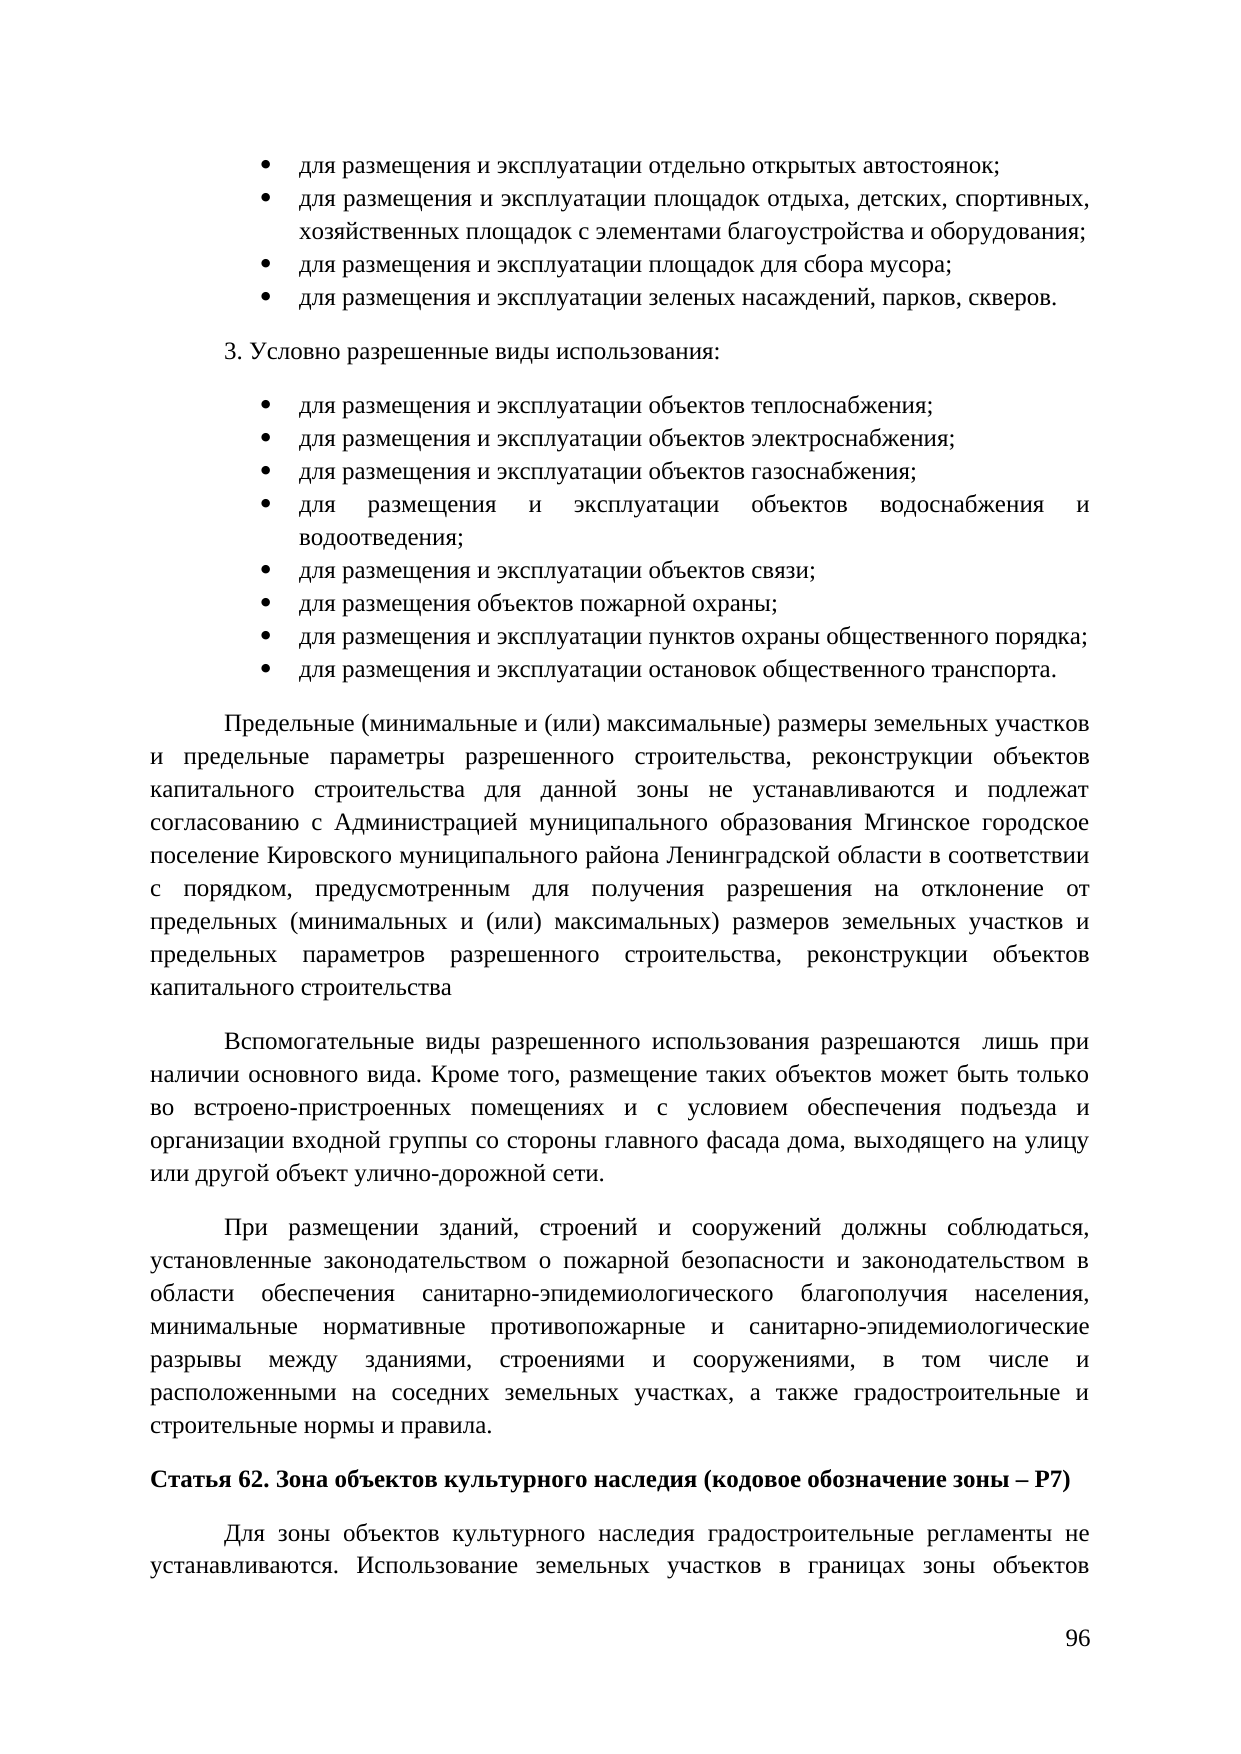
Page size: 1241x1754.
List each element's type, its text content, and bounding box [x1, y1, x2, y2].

list для размещения и эксплуатации площадок для сбора мусора; [261, 249, 1090, 278]
list для размещения и эксплуатации площадок отдыха, детских, спортивных, хозяйственных площадок с элементами благоустройства и оборудования; [261, 183, 1090, 245]
list для размещения и эксплуатации пунктов охраны общественного порядка; [261, 621, 1090, 650]
list для размещения и эксплуатации объектов газоснабжения; [261, 456, 1090, 484]
text Предельные (минимальные и (или) максимальные) размеры земельных участков и предельные параметры разрешенного строительства, реконструкции объектов капитального строительства для данной зоны не устанавливаются и подлежат согласованию с Администрацией муниципального образования Мгинское городское поселение Кировского муниципального района Ленинградской области в соответствии с порядком, предусмотренным для получения разрешения на отклонение от предельных (минимальных и (или) максимальных) размеров земельных участков и предельных параметров разрешенного строительства, реконструкции объектов капитального строительства [150, 708, 1090, 1001]
list для размещения и эксплуатации объектов водоснабжения и водоотведения; [261, 489, 1090, 551]
text 3. Условно разрешенные виды использования: [150, 336, 1090, 365]
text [150, 1518, 1090, 1579]
list для размещения и эксплуатации объектов теплоснабжения; [261, 390, 1090, 418]
list для размещения и эксплуатации объектов электроснабжения; [261, 423, 1090, 452]
list для размещения и эксплуатации остановок общественного транспорта. [261, 654, 1090, 683]
list для размещения и эксплуатации отдельно открытых автостоянок; [261, 150, 1090, 179]
list для размещения объектов пожарной охраны; [261, 588, 1090, 617]
list для размещения и эксплуатации объектов связи; [261, 555, 1090, 584]
subtitle Статья 62. Зона объектов культурного наследия (кодовое обозначение зоны – Р7) [150, 1464, 1090, 1492]
text Вспомогательные виды разрешенного использования разрешаются лишь при наличии основного вида. Кроме того, размещение таких объектов может быть только во встроено-пристроенных помещениях и с условием обеспечения подъезда и организации входной группы со стороны главного фасада дома, выходящего на улицу или другой объект улично-дорожной сети. [150, 1026, 1090, 1187]
list для размещения и эксплуатации зеленых насаждений, парков, скверов. [261, 282, 1090, 311]
text При размещении зданий, строений и сооружений должны соблюдаться, установленные законодательством о пожарной безопасности и законодательством в области обеспечения санитарно-эпидемиологического благополучия населения, минимальные нормативные противопожарные и санитарно-эпидемиологические разрывы между зданиями, строениями и сооружениями, в том числе и расположенными на соседних земельных участках, а также градостроительные и строительные нормы и правила. [150, 1212, 1090, 1439]
